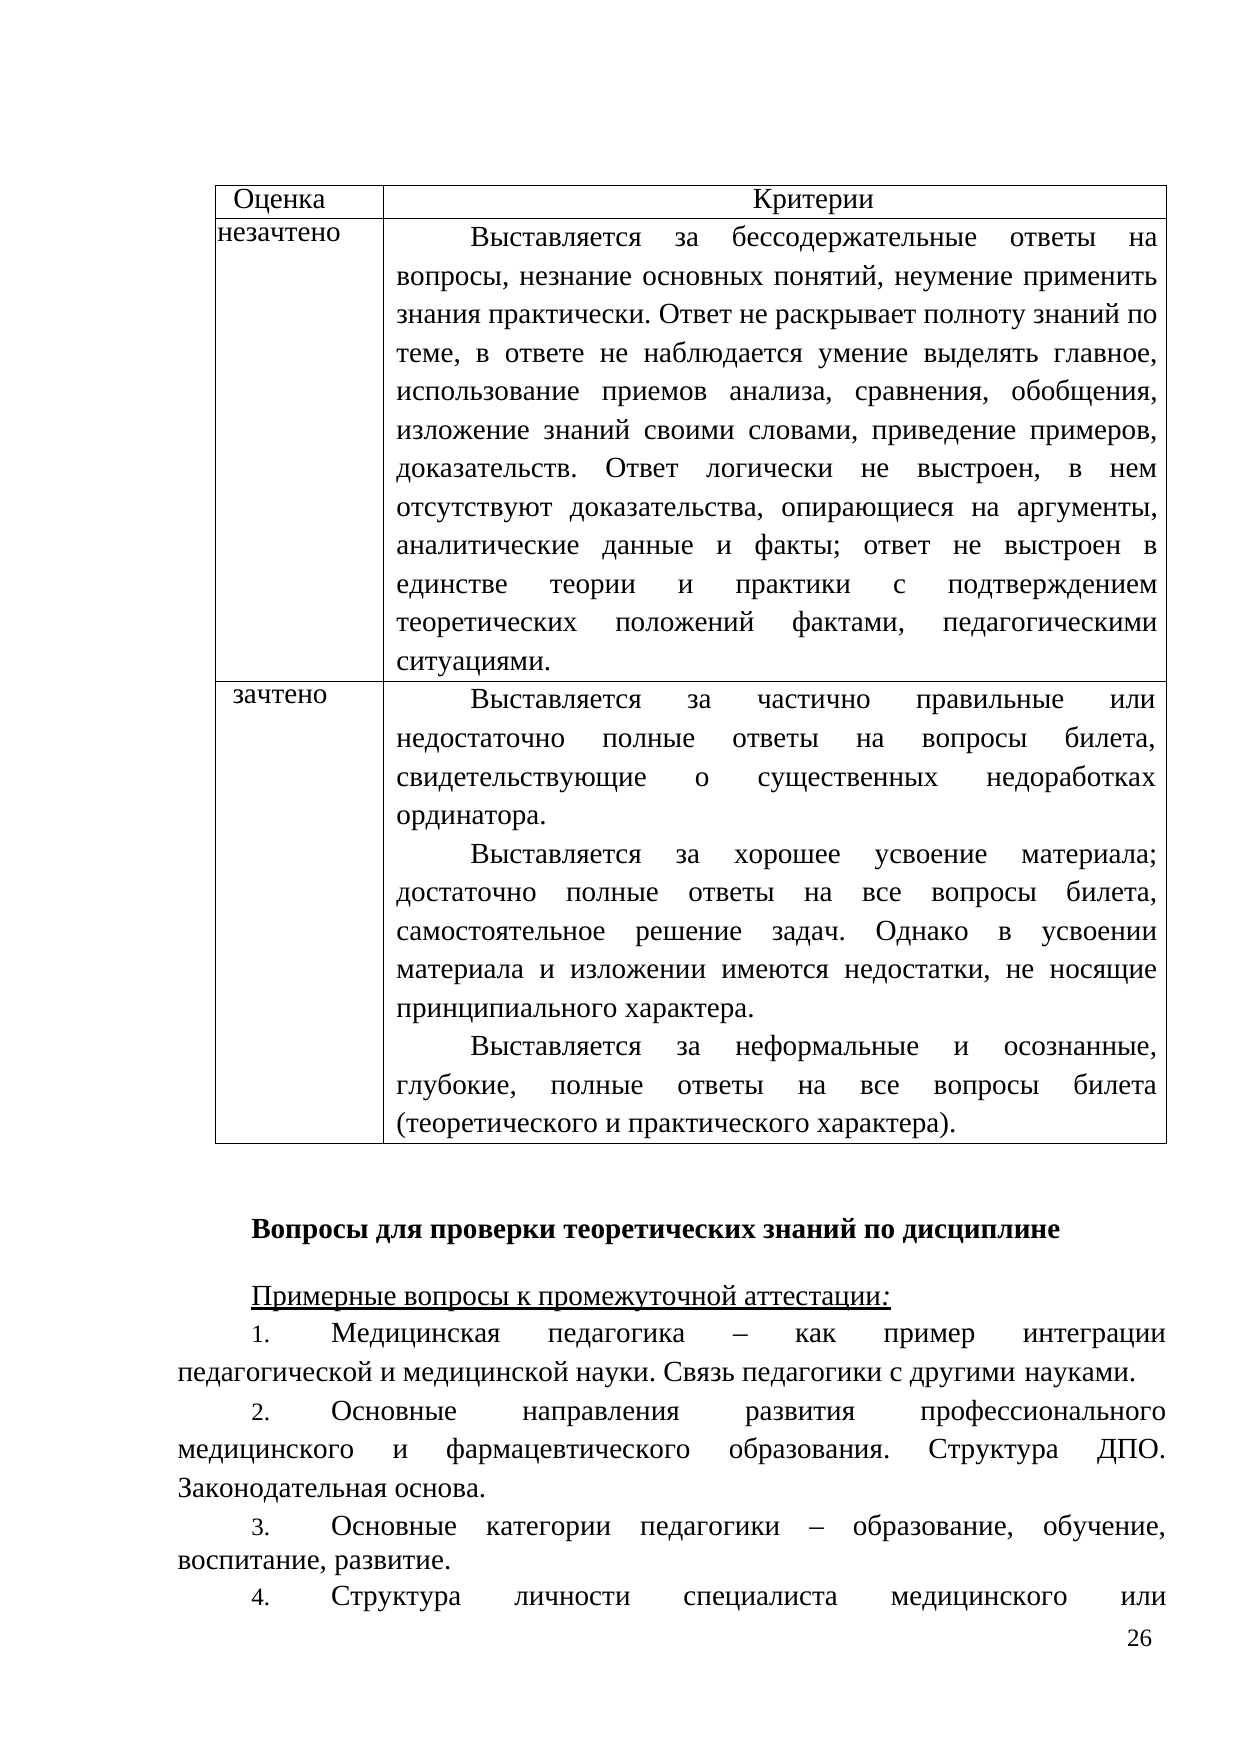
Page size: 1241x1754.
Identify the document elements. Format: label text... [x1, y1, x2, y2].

table_cell Выставляется за бессодержательные ответы на вопросы, незнание основных понятий, неумение применить знания практически. Ответ не раскрывает полноту знаний по теме, в ответе не наблюдается умение выделять главное, использование приемов анализа, сравнения, обобщения, изложение знаний своими словами, приведение примеров, доказательств. Ответ логически не выстроен, в нем отсутствуют доказательства, опирающиеся на аргументы, аналитические данные и факты; ответ не выстроен в единстве теории и практики с подтверждением теоретических положений фактами, педагогическими ситуациями. [384, 219, 1166, 681]
table_cell Выставляется за частично правильные или недостаточно полные ответы на вопросы билета, свидетельствующие о существенных недоработках ординатора. Выставляется за хорошее усвоение материала; достаточно полные ответы на все вопросы билета, самостоятельное решение задач. Однако в усвоении материала и изложении имеются недостатки, не носящие принципиального характера. Выставляется за неформальные и осознанные, глубокие, полные ответы на все вопросы билета (теоретического и практического характера). [384, 682, 1166, 1143]
list Основные категории педагогики – образование, обучение, воспитание, развитие. [177, 1508, 1167, 1575]
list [177, 1578, 1167, 1612]
subtitle Примерные вопросы к промежуточной аттестации: [177, 1278, 1167, 1312]
table_header Оценка [216, 186, 383, 218]
table_cell незачтено [216, 219, 383, 681]
list Вопросы для проверки теоретических знаний по дисциплине [177, 1211, 1167, 1244]
list Основные направления развития профессионального медицинского и фармацевтического образования. Структура ДПО. Законодательная основа. [177, 1393, 1167, 1503]
table_header Критерии [384, 186, 1166, 218]
list Медицинская педагогика – как пример интеграции педагогической и медицинской науки. Связь педагогики с другими науками. [177, 1315, 1167, 1387]
table_cell зачтено [216, 682, 383, 1143]
